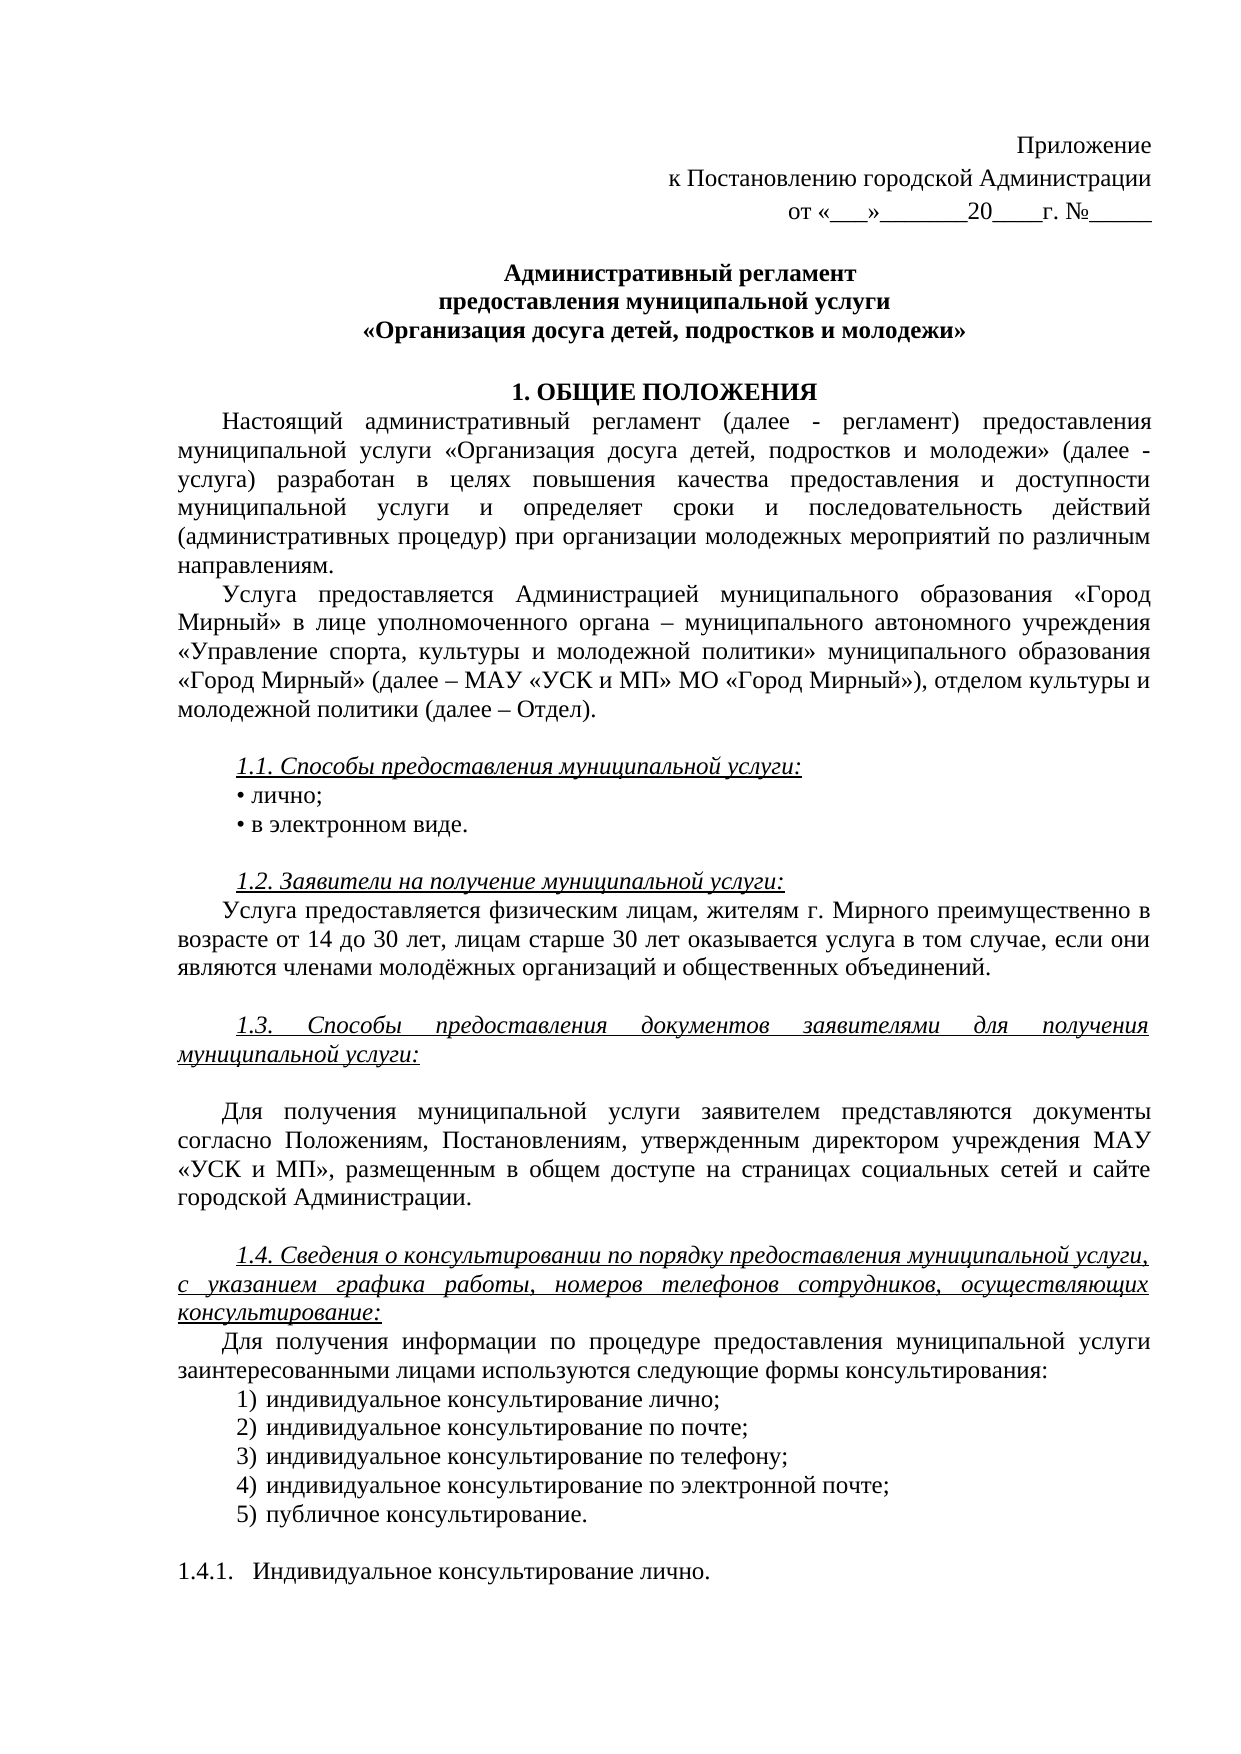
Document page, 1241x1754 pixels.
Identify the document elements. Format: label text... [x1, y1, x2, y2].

text Для получения муниципальной услуги заявителем представляются документы согласно Положениям, Постановлениям, утвержденным директором учреждения МАУ «УСК и МП», размещенным в общем доступе на страницах социальных сетей и сайте городской Администрации. [177, 1096, 1152, 1211]
text • лично; [177, 780, 1152, 809]
text предоставления муниципальной услуги [177, 286, 1152, 315]
text 1.1. Способы предоставления муниципальной услуги: [177, 751, 1152, 780]
text к Постановлению городской Администрации [177, 163, 1152, 192]
list индивидуальное консультирование по почте; [236, 1412, 1152, 1441]
text Услуга предоставляется Администрацией муниципального образования «Город Мирный» в лице уполномоченного органа – муниципального автономного учреждения «Управление спорта, культуры и молодежной политики» муниципального образования «Город Мирный» (далее – МАУ «УСК и МП» МО «Город Мирный»), отделом культуры и молодежной политики (далее – Отдел). [177, 579, 1152, 722]
text 1.2. Заявители на получение муниципальной услуги: [177, 866, 1152, 895]
text «Организация досуга детей, подростков и молодежи» [177, 315, 1152, 344]
list индивидуальное консультирование по электронной почте; [236, 1470, 1152, 1499]
list индивидуальное консультирование лично; [236, 1384, 1152, 1412]
text 1.3. Способы предоставления документов заявителями для получения муниципальной услуги: [177, 1010, 1152, 1067]
list Индивидуальное консультирование лично. [177, 1556, 1152, 1585]
text • в электронном виде. [177, 809, 1152, 837]
text Услуга предоставляется физическим лицам, жителям г. Мирного преимущественно в возрасте от 14 до 30 лет, лицам старше 30 лет оказывается услуга в том случае, если они являются членами молодёжных организаций и общественных объединений. [177, 895, 1152, 981]
text Административный регламент [177, 258, 1152, 286]
list индивидуальное консультирование по телефону; [236, 1441, 1152, 1470]
text 1. ОБЩИЕ ПОЛОЖЕНИЯ [177, 377, 1152, 406]
text от «___»_______20____г. №_____ [177, 196, 1152, 225]
text 1.4. Сведения о консультировании по порядку предоставления муниципальной услуги, с указанием графика работы, номеров телефонов сотрудников, осуществляющих консультирование: [177, 1240, 1152, 1326]
text Приложение [177, 130, 1152, 159]
text Для получения информации по процедуре предоставления муниципальной услуги заинтересованными лицами используются следующие формы консультирования: [177, 1326, 1152, 1384]
text Настоящий административный регламент (далее - регламент) предоставления муниципальной услуги «Организация досуга детей, подростков и молодежи» (далее - услуга) разработан в целях повышения качества предоставления и доступности муниципальной услуги и определяет сроки и последовательность действий (административных процедур) при организации молодежных мероприятий по различным направлениям. [177, 406, 1152, 579]
list публичное консультирование. [236, 1499, 1152, 1527]
